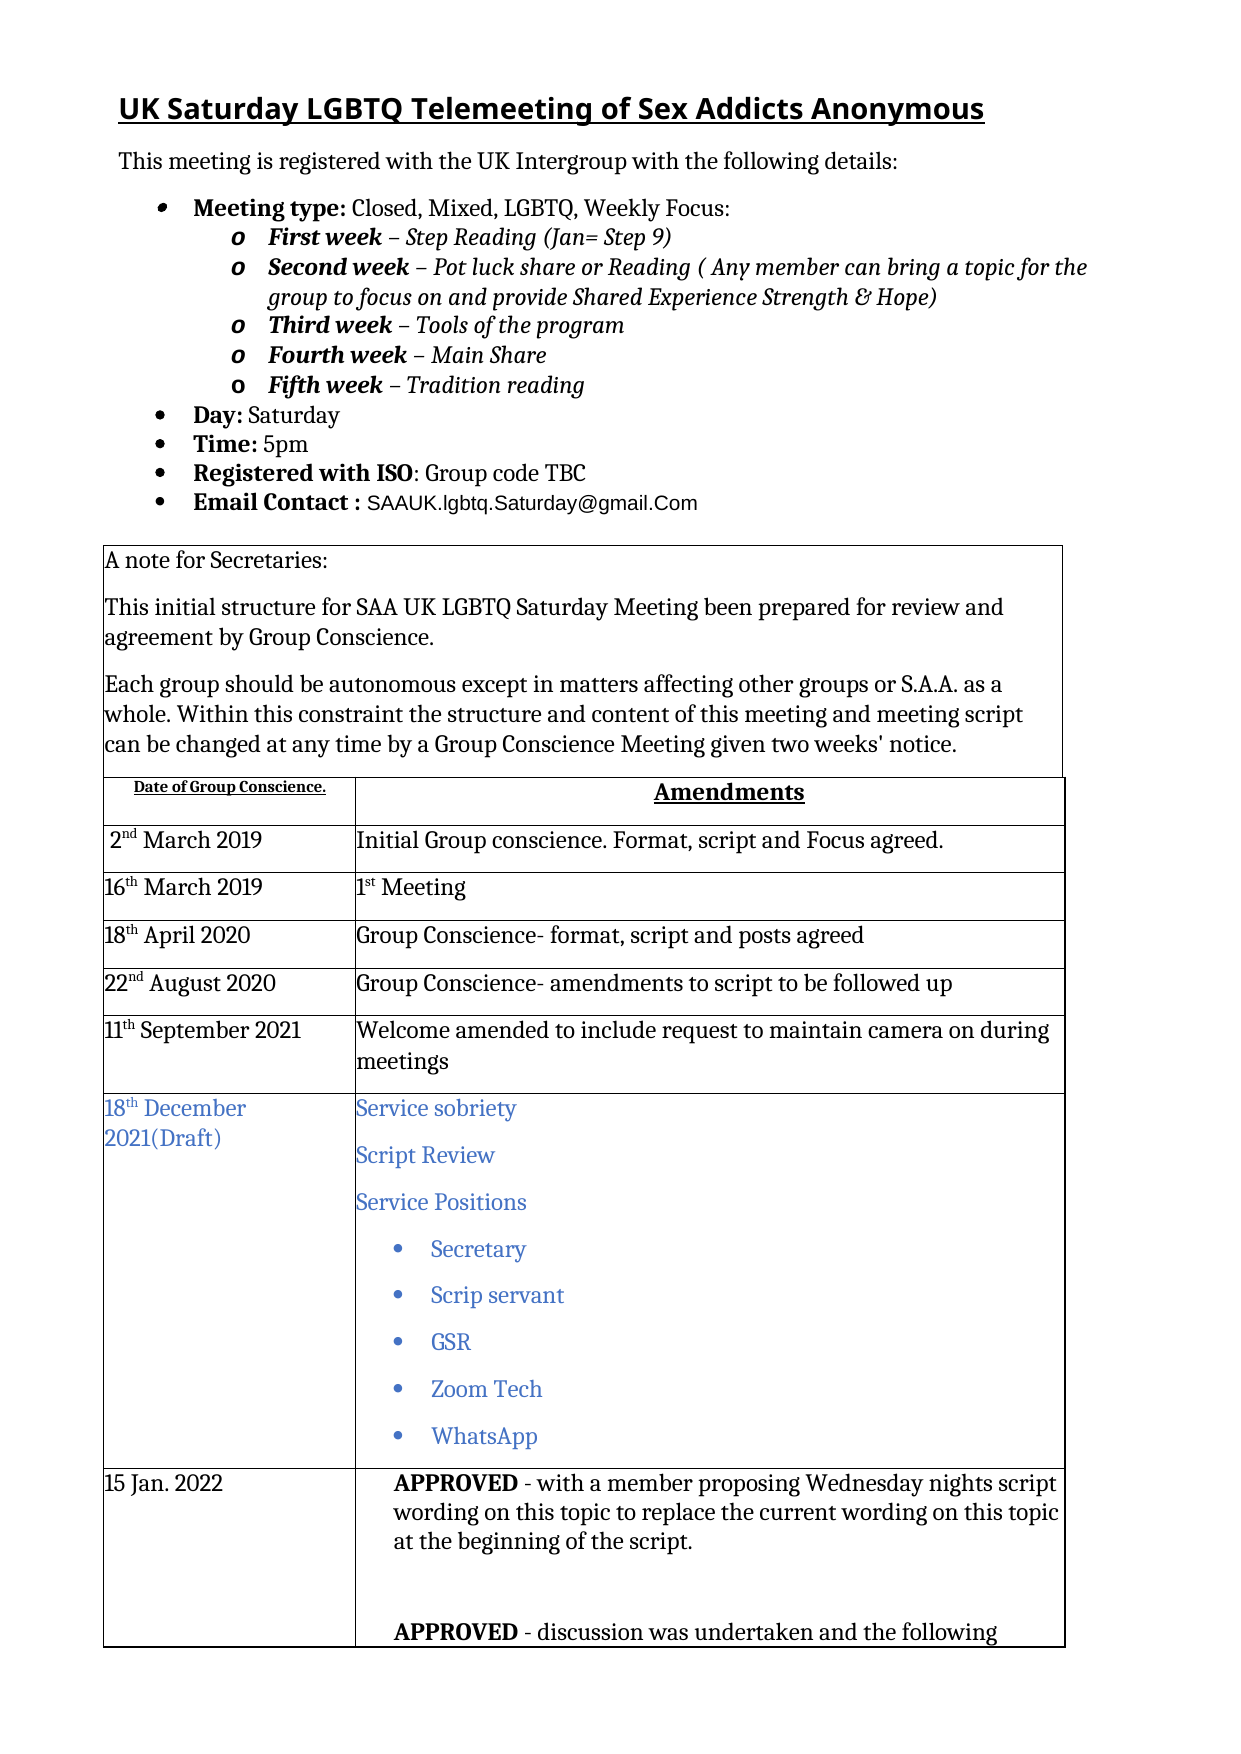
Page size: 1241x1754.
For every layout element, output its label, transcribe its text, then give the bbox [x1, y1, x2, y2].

table_cell 22nd August 2020 [104, 969, 355, 1015]
table_cell 2nd March 2019 [104, 826, 355, 872]
table_cell 11th September 2021 [104, 1016, 355, 1093]
list Time: 5pm [156, 430, 1152, 459]
list Registered with ISO: Group code TBC [156, 459, 1152, 487]
table_cell Group Conscience- format, script and posts agreed [356, 921, 1064, 968]
table_header A note for Secretaries: This initial structure for SAA UK LGBTQ Saturday Meeting been prepared for review and agreement by Group Conscience. Each group should be autonomous except in matters affecting other groups or S.A.A. as a whole. Within this constraint the structure and content of this meeting and meeting script can be changed at any time by a Group Conscience Meeting given two weeks' notice. [104, 546, 1062, 777]
table_cell Service sobriety Script Review Service Positions Secretary Scrip servant GSR Zoom Tech WhatsApp [356, 1094, 1064, 1468]
text UK Saturday LGBTQ Telemeeting of Sex Addicts Anonymous [118, 89, 1152, 128]
table_cell Amendments [356, 778, 1064, 824]
table_cell 18th December 2021(Draft) [104, 1094, 355, 1468]
table_cell Date of Group Conscience. [104, 778, 355, 824]
list Fifth week – Tradition reading [231, 371, 1152, 401]
list Third week – Tools of the program [231, 311, 1152, 341]
list Meeting type: Closed, Mixed, LGBTQ, Weekly Focus: [156, 194, 1152, 222]
table_cell 15 Jan. 2022 [104, 1469, 355, 1646]
table_cell Welcome amended to include request to maintain camera on during meetings [356, 1016, 1064, 1093]
list Fourth week – Main Share [231, 341, 1152, 371]
list Second week – Pot luck share or Reading ( Any member can bring a topic for the group to focus on and provide Shared Experience Strength & Hope) [231, 252, 1152, 311]
table_cell 16th March 2019 [104, 873, 355, 920]
list Day: Saturday [156, 401, 1152, 430]
table_cell Group Conscience- amendments to script to be followed up [356, 969, 1064, 1015]
list First week – Step Reading (Jan= Step 9) [231, 222, 1152, 252]
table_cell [356, 1469, 1064, 1646]
table_cell Initial Group conscience. Format, script and Focus agreed. [356, 826, 1064, 872]
list Email Contact : SAAUK.lgbtq.Saturday@gmail.Com [156, 487, 1152, 516]
table_cell 18th April 2020 [104, 921, 355, 968]
text This meeting is registered with the UK Intergroup with the following details: [118, 147, 1152, 176]
table_cell 1st Meeting [356, 873, 1064, 920]
